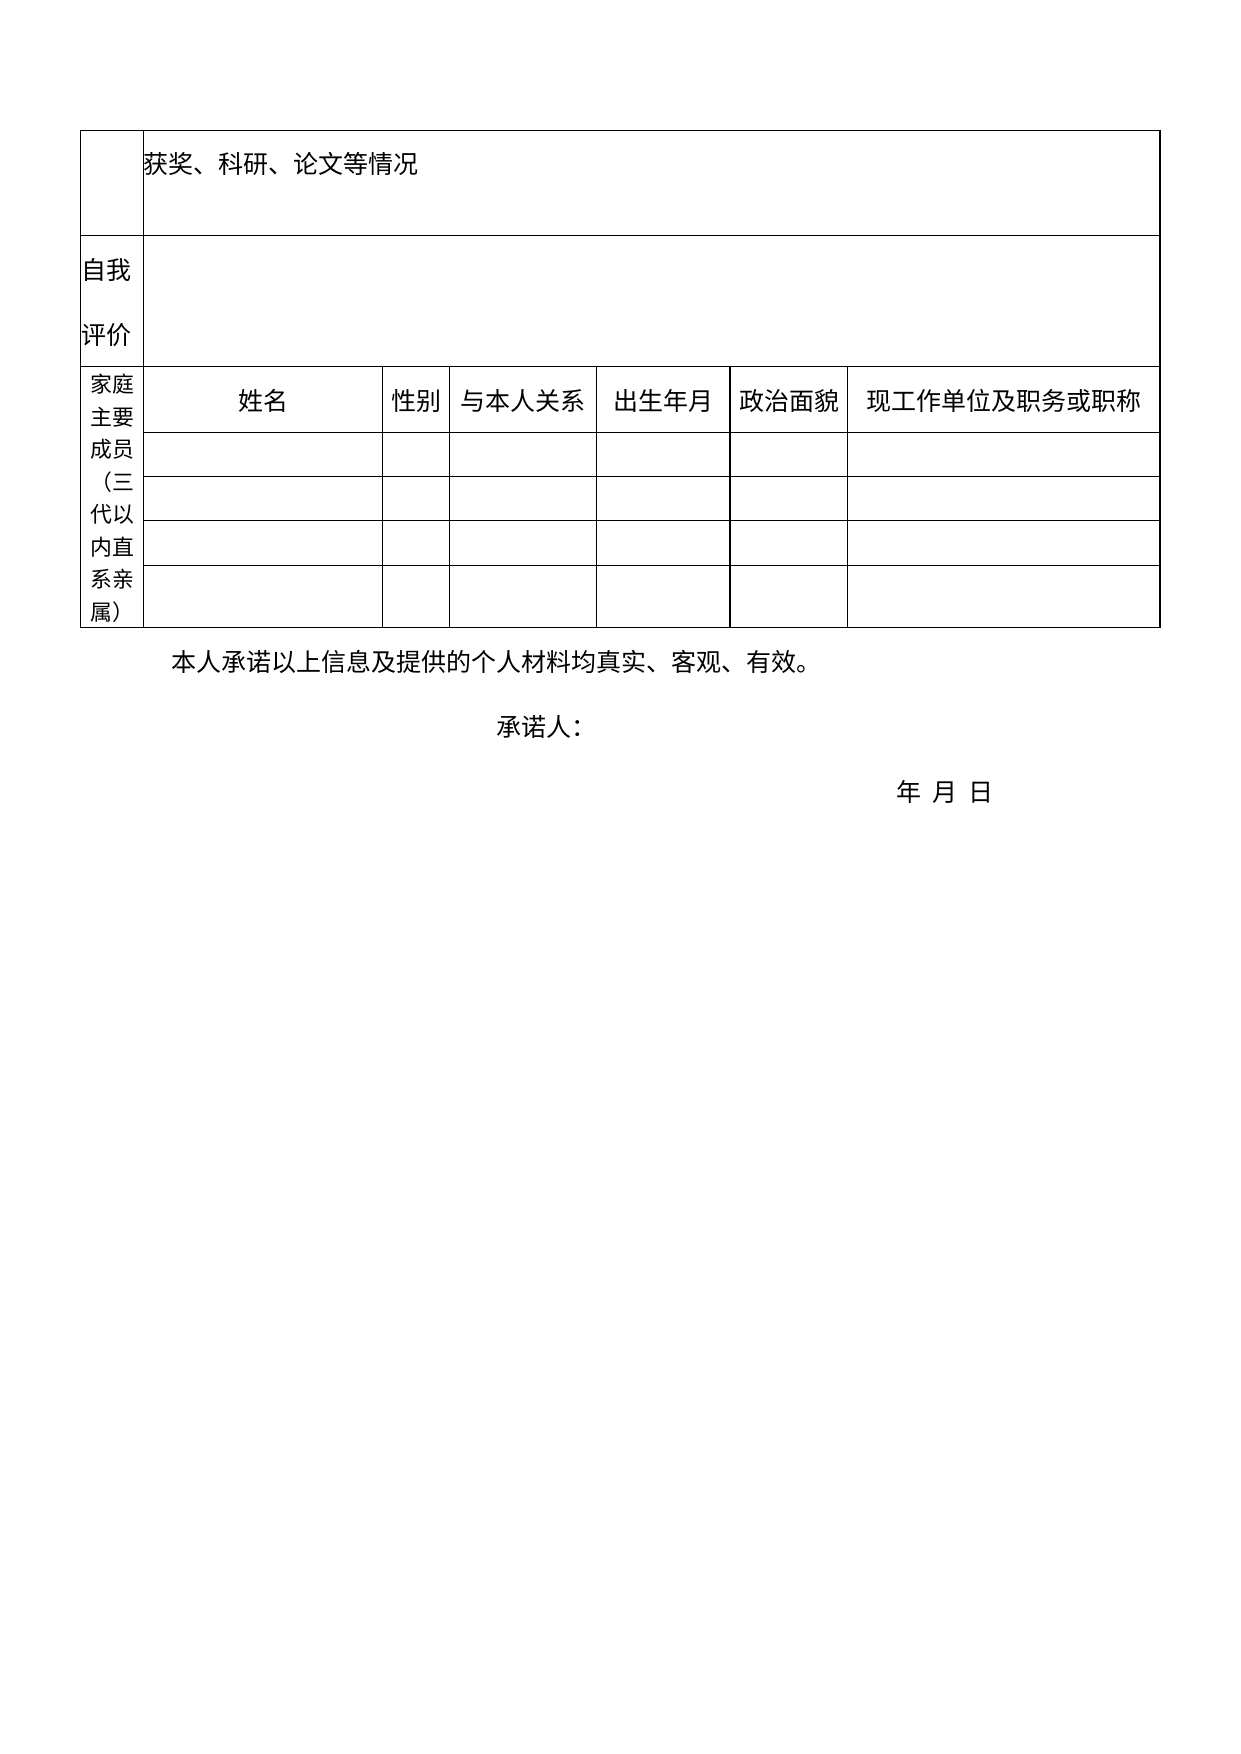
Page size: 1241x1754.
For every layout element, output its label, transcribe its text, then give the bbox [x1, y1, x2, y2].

table_cell [383, 433, 449, 476]
table_cell [383, 566, 449, 627]
table_cell [731, 566, 847, 627]
table_cell [144, 521, 382, 564]
table_cell [848, 433, 1159, 476]
table_cell [597, 521, 729, 564]
text 本人承诺以上信息及提供的个人材料均真实、客观、有效。 [171, 628, 1069, 693]
table_cell [597, 477, 729, 520]
table_cell 与本人关系 [450, 367, 596, 432]
table_cell [383, 477, 449, 520]
table_cell [144, 566, 382, 627]
text 承诺人： [171, 693, 1069, 758]
table_cell [450, 566, 596, 627]
table_cell 出生年月 [597, 367, 729, 432]
table_cell [450, 521, 596, 564]
table_cell 现工作单位及职务或职称 [848, 367, 1159, 432]
table_cell 家庭主要成员 （三代以内直系亲属） [81, 367, 143, 627]
table_cell 获奖、科研、论文等情况 [144, 131, 1159, 235]
table_cell [731, 521, 847, 564]
table_cell [383, 521, 449, 564]
table_cell [731, 477, 847, 520]
table_cell [597, 433, 729, 476]
table_cell [450, 433, 596, 476]
table_cell [144, 433, 382, 476]
table_cell [597, 566, 729, 627]
table_cell 姓名 [144, 367, 382, 432]
table_cell 政治面貌 [731, 367, 847, 432]
table_cell 自我 评价 [81, 236, 143, 366]
table_cell [848, 566, 1159, 627]
table_cell 性别 [383, 367, 449, 432]
table_cell [848, 477, 1159, 520]
text 年 月 日 [171, 758, 1069, 823]
table_cell [144, 236, 1159, 366]
table_cell [450, 477, 596, 520]
table_cell [848, 521, 1159, 564]
table_cell [731, 433, 847, 476]
table_cell [144, 477, 382, 520]
